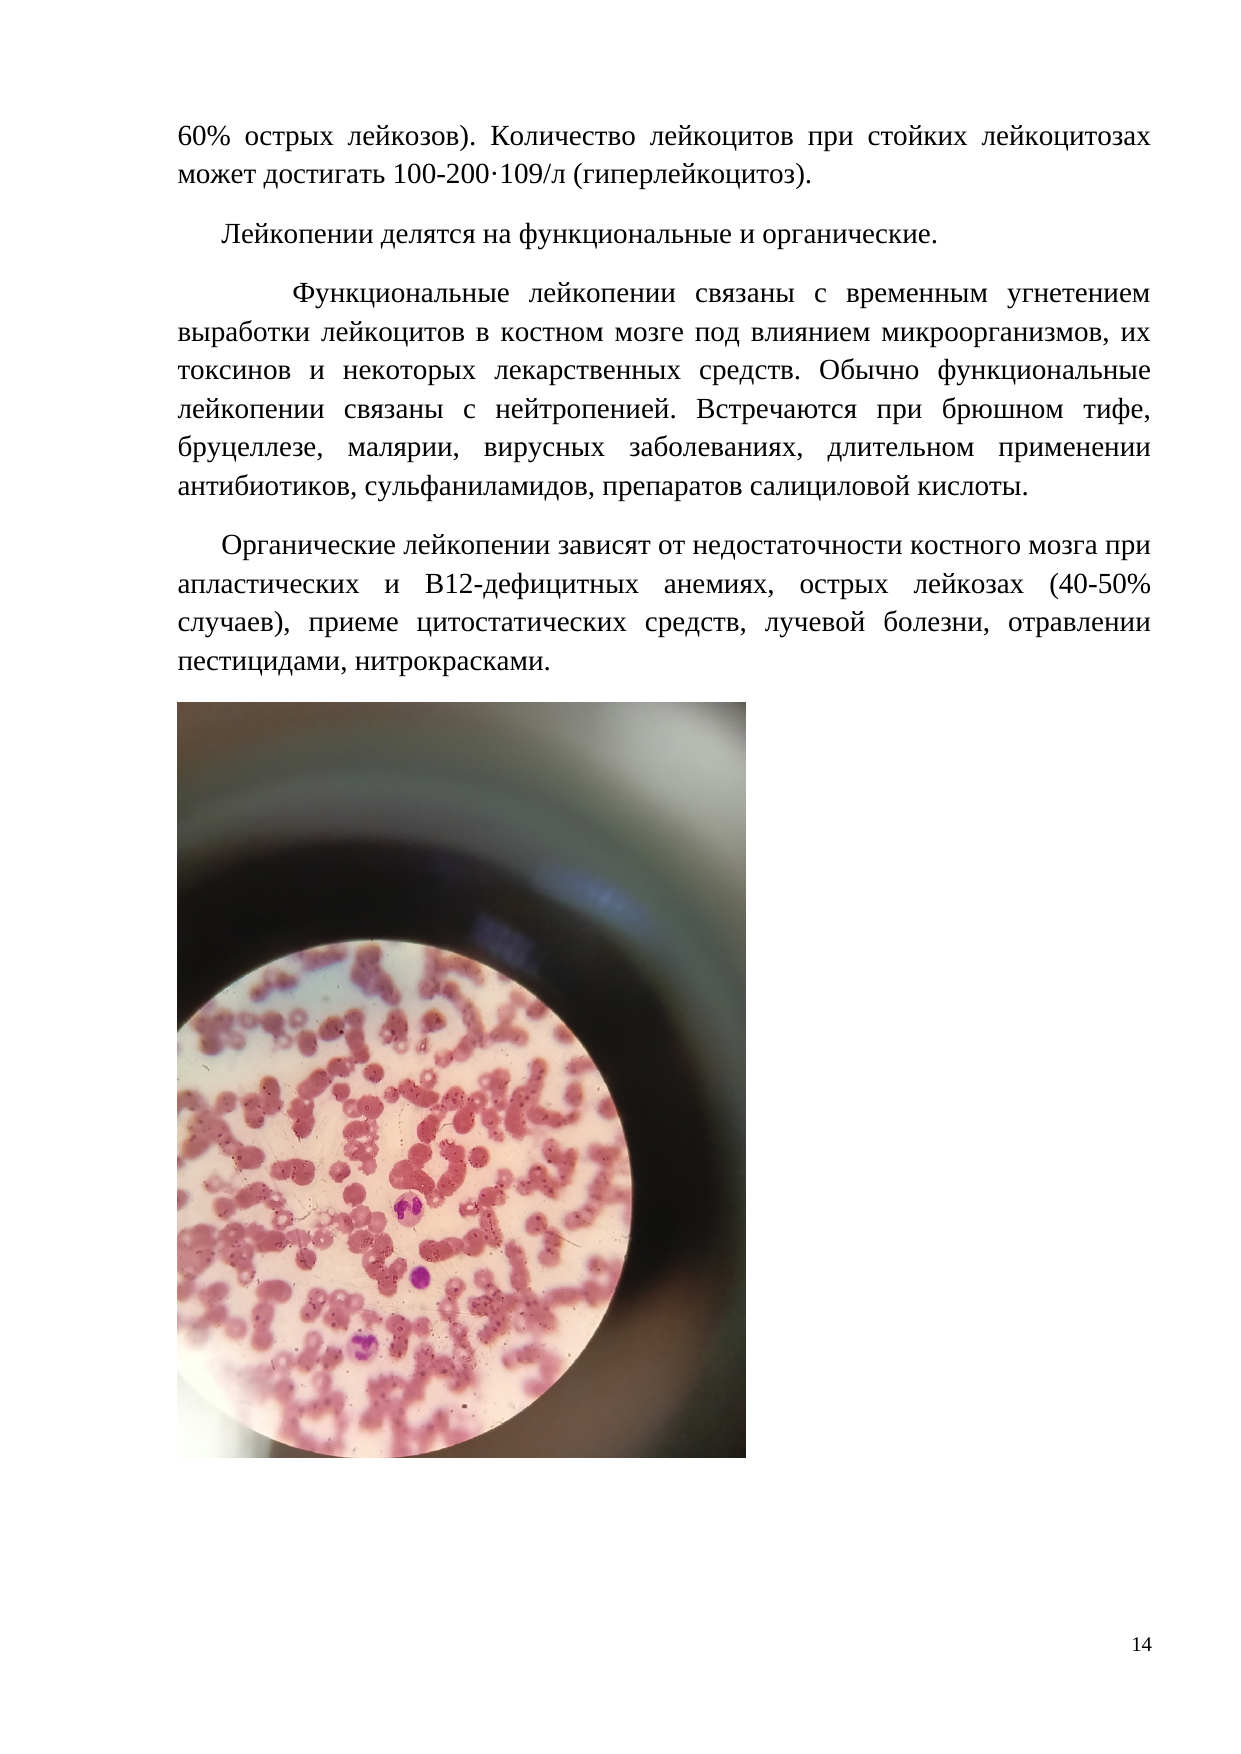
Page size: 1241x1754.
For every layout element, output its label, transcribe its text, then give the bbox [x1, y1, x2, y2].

text Лейкопении делятся на функциональные и органические. [177, 216, 1152, 249]
text Органические лейкопении зависят от недостаточности костного мозга при апластических и В12-дефицитных анемиях, острых лейкозах (40-50% случаев), приеме цитостатических средств, лучевой болезни, отравлении пестицидами, нитрокрасками. [177, 527, 1152, 677]
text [177, 118, 1152, 190]
picture [177, 702, 746, 1458]
text Функциональные лейкопении связаны с временным угнетением выработки лейкоцитов в костном мозге под влиянием микроорганизмов, их токсинов и некоторых лекарственных средств. Обычно функциональные лейкопении связаны с нейтропенией. Встречаются при брюшном тифе, бруцеллезе, малярии, вирусных заболеваниях, длительном применении антибиотиков, сульфаниламидов, препаратов салициловой кислоты. [177, 275, 1152, 502]
